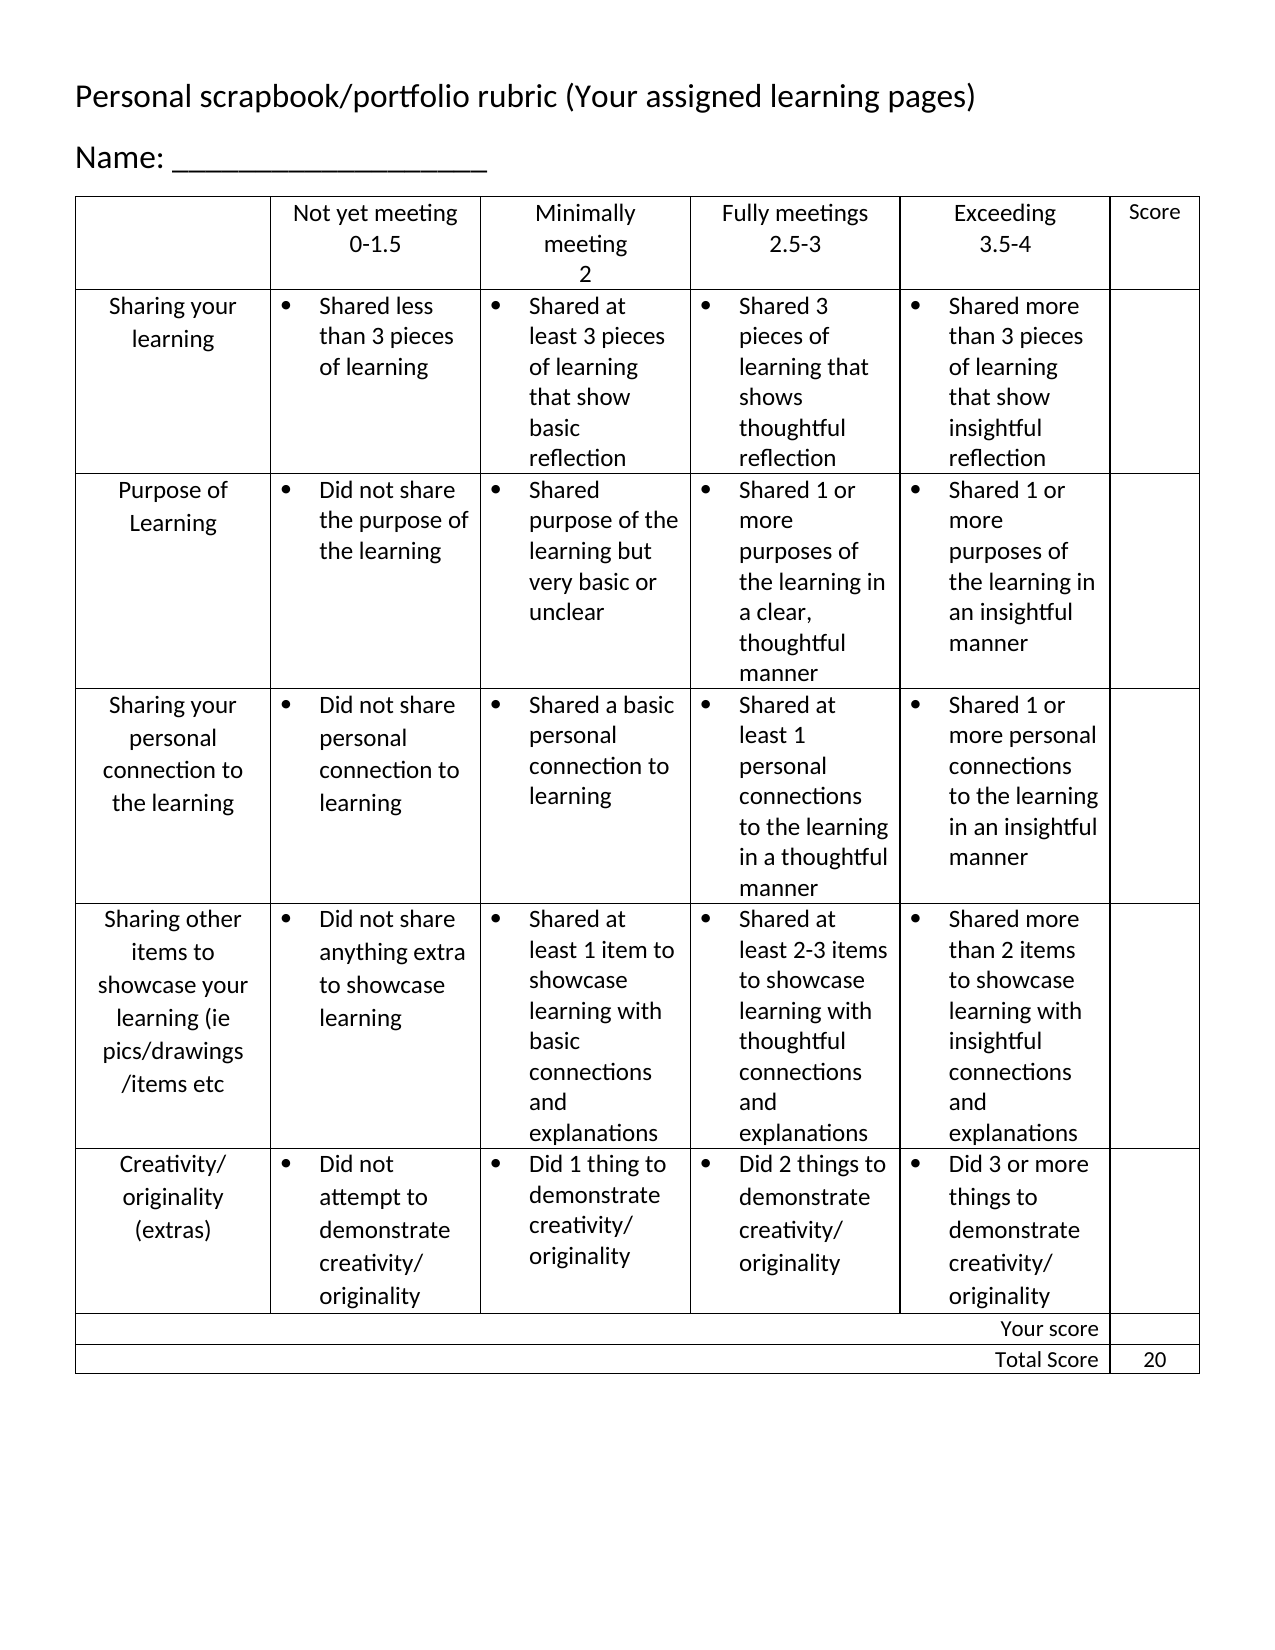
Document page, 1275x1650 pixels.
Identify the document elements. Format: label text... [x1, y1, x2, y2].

text Name: ___________________ [75, 136, 1200, 176]
table_cell Your score [76, 1314, 1109, 1344]
table_cell [1111, 689, 1199, 902]
table_cell Shared 1 or more purposes of the learning in a clear, thoughtful manner [691, 474, 899, 688]
table_header Score [1111, 197, 1199, 289]
table_cell Did not share anything extra to showcase learning [271, 904, 480, 1148]
table_cell [1111, 474, 1199, 688]
table_cell [1111, 1149, 1199, 1313]
table_cell Sharing other items to showcase your learning (ie pics/drawings /items etc [76, 904, 270, 1148]
table_cell Shared more than 3 pieces of learning that show insightful reflection [901, 290, 1109, 473]
table_cell Shared purpose of the learning but very basic or unclear [481, 474, 690, 688]
table_cell Shared 3 pieces of learning that shows thoughtful reflection [691, 290, 899, 473]
table_cell Purpose of Learning [76, 474, 270, 688]
table_header Fully meetings 2.5-3 [691, 197, 899, 289]
table_header Exceeding 3.5-4 [901, 197, 1109, 289]
table_cell Shared more than 2 items to showcase learning with insightful connections and explanations [901, 904, 1109, 1148]
table_cell Did 1 thing to demonstrate creativity/ originality [481, 1149, 690, 1313]
table_cell [1111, 904, 1199, 1148]
table_cell Sharing your learning [76, 290, 270, 473]
table_cell Shared less than 3 pieces of learning [271, 290, 480, 473]
table_cell Shared at least 3 pieces of learning that show basic reflection [481, 290, 690, 473]
table_cell Shared 1 or more purposes of the learning in an insightful manner [901, 474, 1109, 688]
table_cell [1111, 290, 1199, 473]
table_cell [1111, 1314, 1199, 1344]
table_cell Did not attempt to demonstrate creativity/ originality [271, 1149, 480, 1313]
table_cell Creativity/ originality (extras) [76, 1149, 270, 1313]
table_cell Shared 1 or more personal connections to the learning in an insightful manner [901, 689, 1109, 902]
table_cell Shared a basic personal connection to learning [481, 689, 690, 902]
table_cell Did 3 or more things to demonstrate creativity/ originality [901, 1149, 1109, 1313]
table_cell Shared at least 1 item to showcase learning with basic connections and explanations [481, 904, 690, 1148]
table_cell Total Score [76, 1345, 1109, 1373]
table_cell Did not share the purpose of the learning [271, 474, 480, 688]
table_cell Sharing your personal connection to the learning [76, 689, 270, 902]
table_cell Shared at least 2-3 items to showcase learning with thoughtful connections and explanations [691, 904, 899, 1148]
table_cell Shared at least 1 personal connections to the learning in a thoughtful manner [691, 689, 899, 902]
text Personal scrapbook/portfolio rubric (Your assigned learning pages) [75, 75, 1200, 116]
table_header Not yet meeting 0-1.5 [271, 197, 480, 289]
table_cell Did not share personal connection to learning [271, 689, 480, 902]
table_header Minimally meeting 2 [481, 197, 690, 289]
table_cell Did 2 things to demonstrate creativity/ originality [691, 1149, 899, 1313]
table_header [76, 197, 270, 289]
table_cell 20 [1111, 1345, 1199, 1373]
